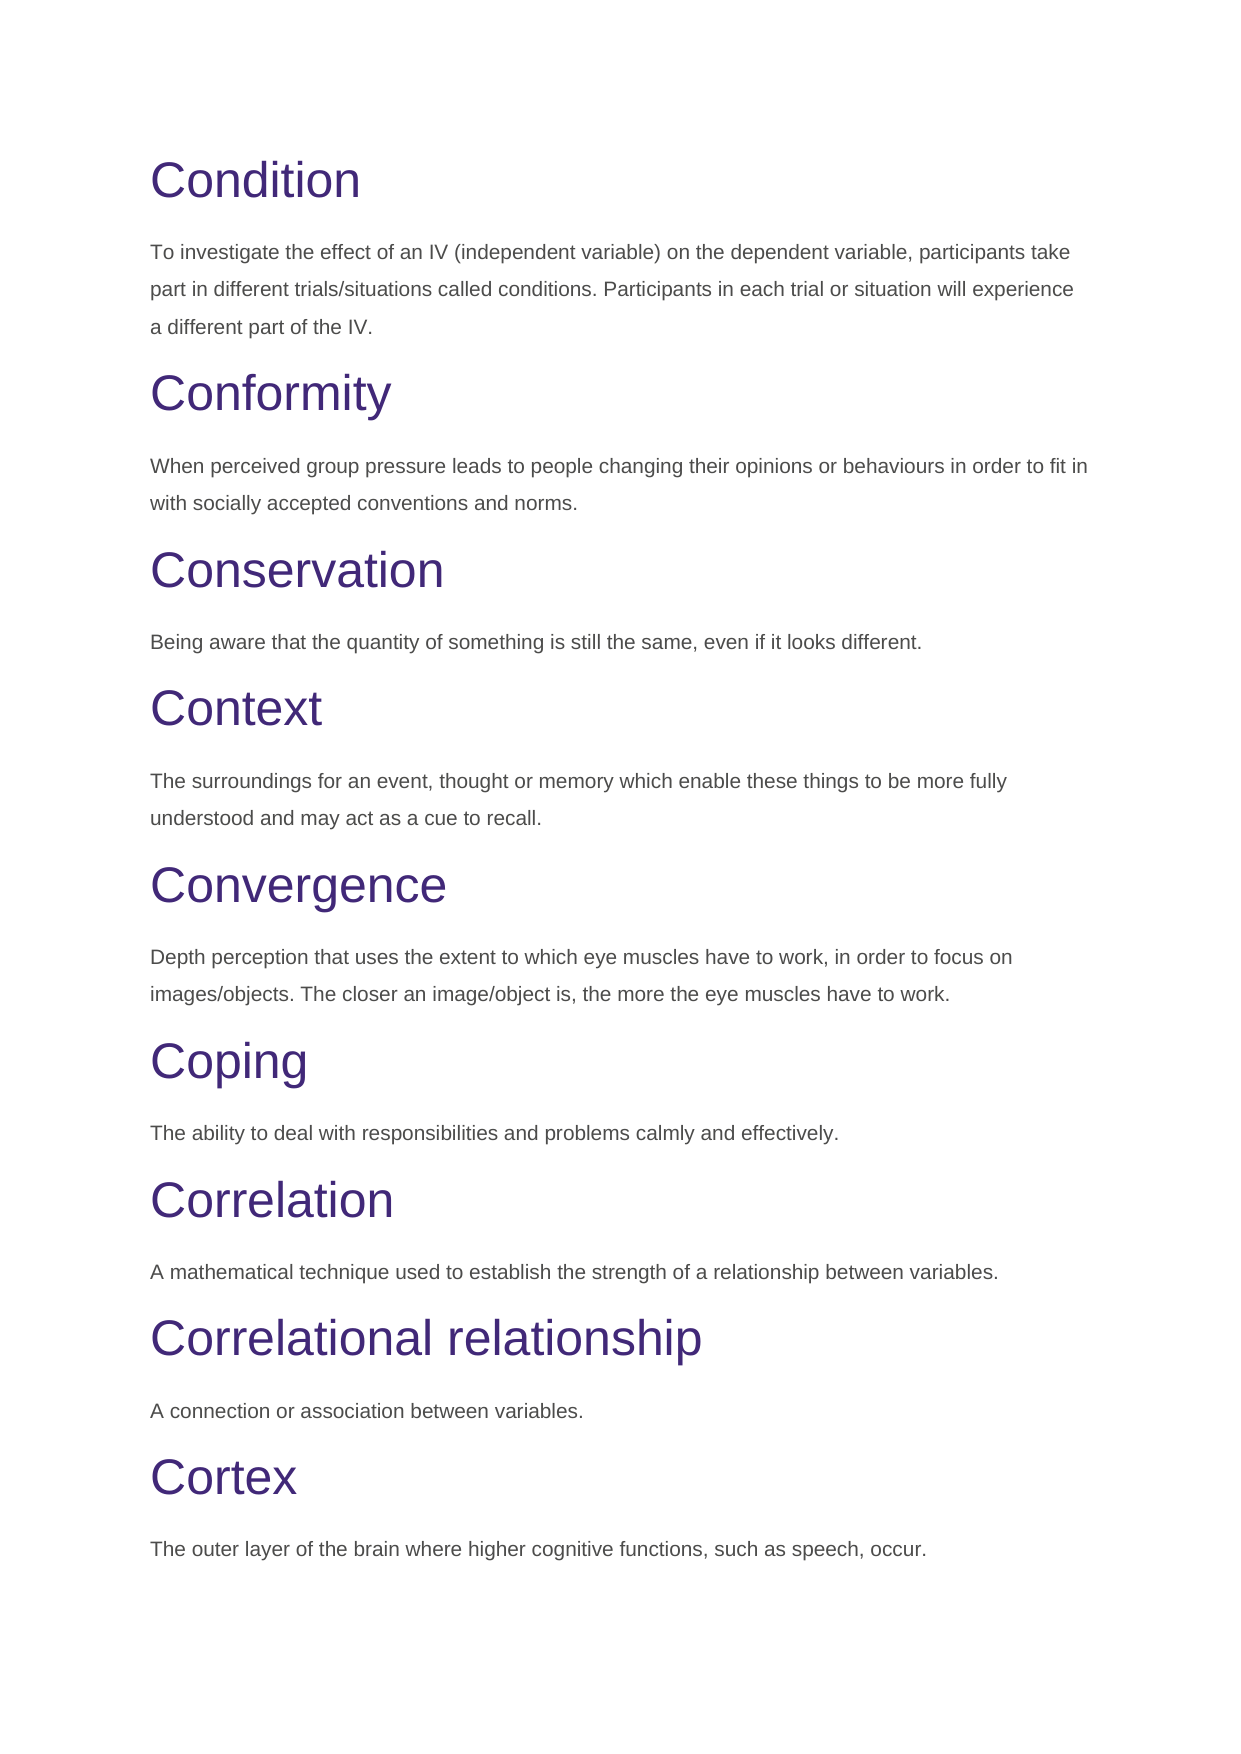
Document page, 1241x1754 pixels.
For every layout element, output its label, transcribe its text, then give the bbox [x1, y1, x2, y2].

text Convergence [150, 855, 1090, 912]
text To investigate the effect of an IV (independent variable) on the dependent variable, participants take part in different trials/situations called conditions. Participants in each trial or situation will experience a different part of the IV. [150, 226, 1090, 339]
text Cortex [150, 1447, 1090, 1505]
text Conservation [150, 540, 1090, 597]
text The surroundings for an event, thought or memory which enable these things to be more fully understood and may act as a cue to recall. [150, 755, 1090, 830]
text Depth perception that uses the extent to which eye muscles have to work, in order to focus on images/objects. The closer an image/object is, the more the eye muscles have to work. [150, 931, 1090, 1006]
text The ability to deal with responsibilities and problems calmly and effectively. [150, 1107, 1090, 1145]
text Being aware that the quantity of something is still the same, even if it looks different. [150, 616, 1090, 654]
text Correlation [150, 1170, 1090, 1227]
text Conformity [150, 364, 1090, 421]
text When perceived group pressure leads to people changing their opinions or behaviours in order to fit in with socially accepted conventions and norms. [150, 440, 1090, 515]
text Context [150, 679, 1090, 736]
text Condition [150, 150, 1090, 207]
text Coping [150, 1031, 1090, 1089]
text The outer layer of the brain where higher cognitive functions, such as speech, occur. [150, 1524, 1090, 1561]
text Correlational relationship [150, 1309, 1090, 1366]
text A connection or association between variables. [150, 1385, 1090, 1422]
text A mathematical technique used to establish the strength of a relationship between variables. [150, 1246, 1090, 1284]
